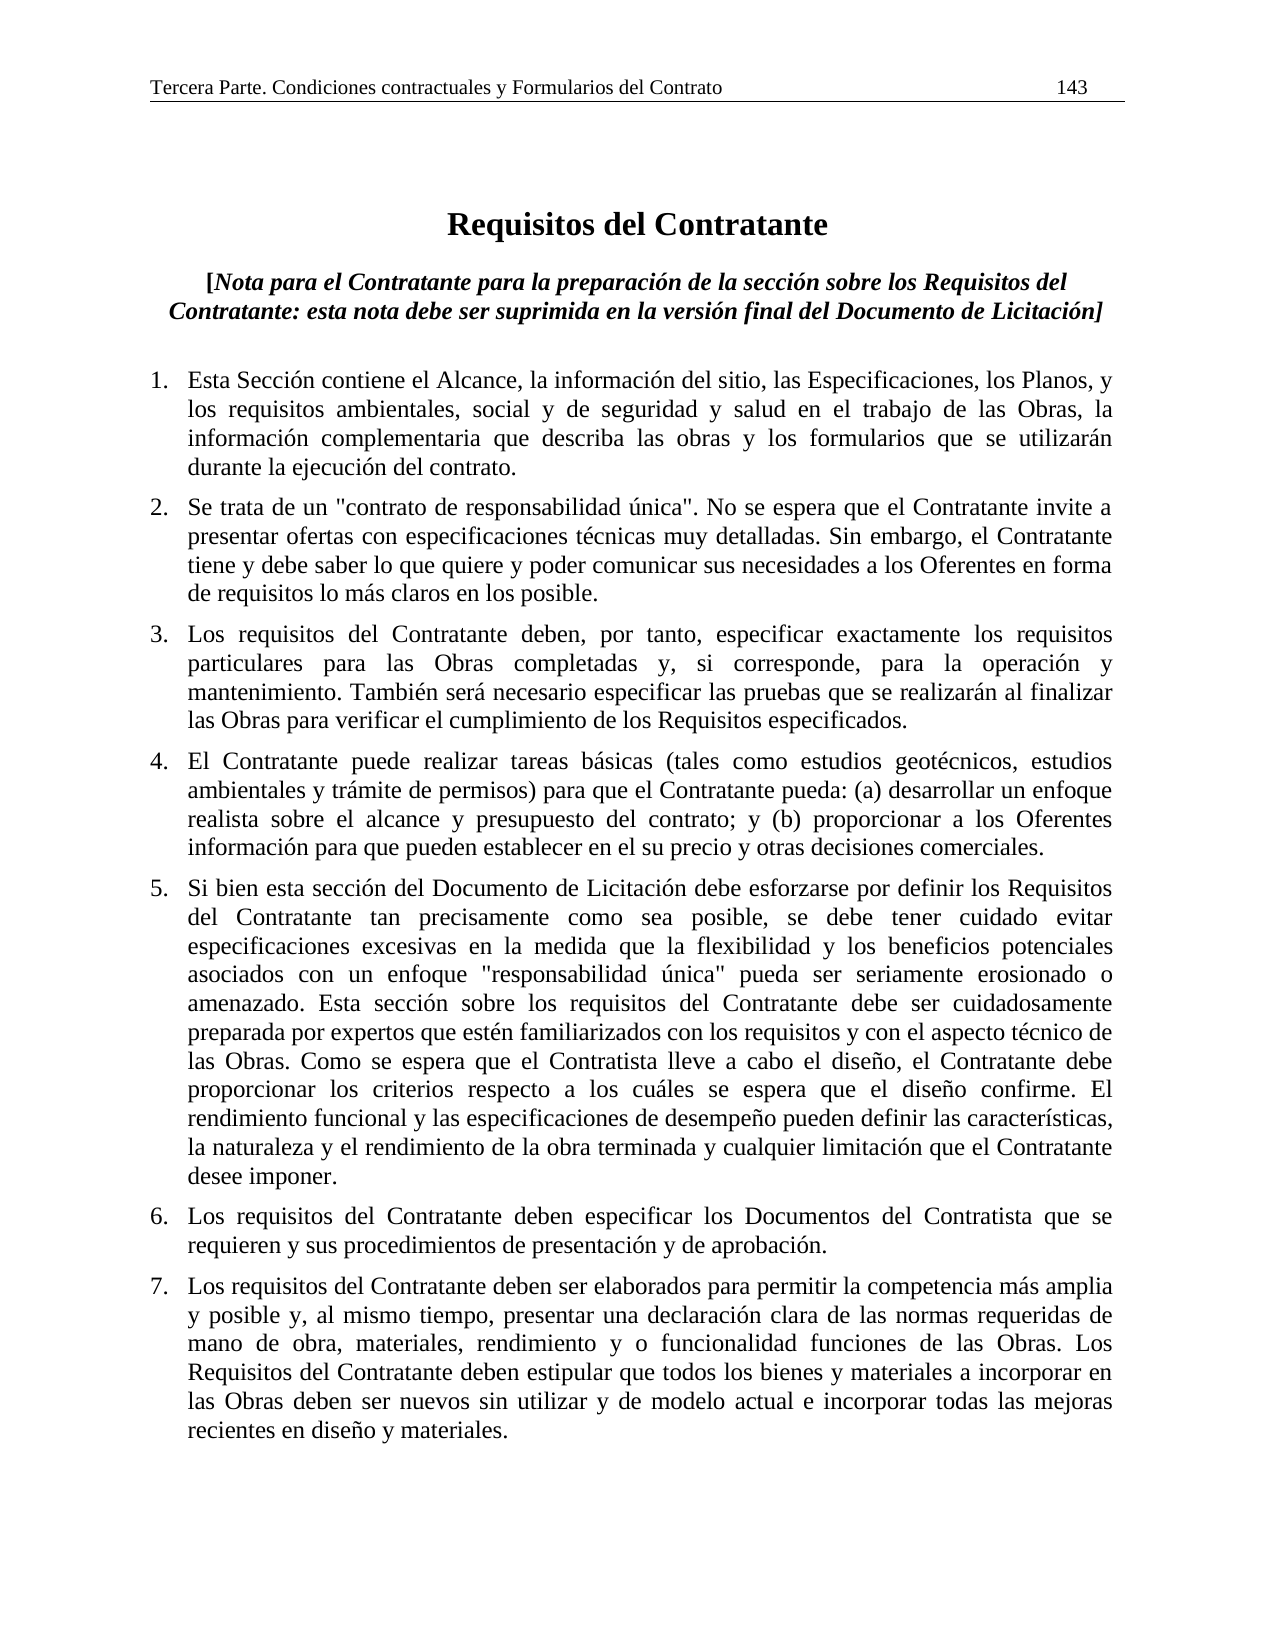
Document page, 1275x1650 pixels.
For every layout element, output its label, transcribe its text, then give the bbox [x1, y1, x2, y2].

list Se trata de un "contrato de responsabilidad única". No se espera que el Contratante invite a presentar ofertas con especificaciones técnicas muy detalladas. Sin embargo, el Contratante tiene y debe saber lo que quiere y poder comunicar sus necesidades a los Oferentes en forma de requisitos lo más claros en los posible. [150, 492, 1113, 607]
list Si bien esta sección del Documento de Licitación debe esforzarse por definir los Requisitos del Contratante tan precisamente como sea posible, se debe tener cuidado evitar especificaciones excesivas en la medida que la flexibilidad y los beneficios potenciales asociados con un enfoque "responsabilidad única" pueda ser seriamente erosionado o amenazado. Esta sección sobre los requisitos del Contratante debe ser cuidadosamente preparada por expertos que estén familiarizados con los requisitos y con el aspecto técnico de las Obras. Como se espera que el Contratista lleve a cabo el diseño, el Contratante debe proporcionar los criterios respecto a los cuáles se espera que el diseño confirme. El rendimiento funcional y las especificaciones de desempeño pueden definir las características, la naturaleza y el rendimiento de la obra terminada y cualquier limitación que el Contratante desee imponer. [150, 873, 1113, 1189]
list Esta Sección contiene el Alcance, la información del sitio, las Especificaciones, los Planos, y los requisitos ambientales, social y de seguridad y salud en el trabajo de las Obras, la información complementaria que describa las obras y los formularios que se utilizarán durante la ejecución del contrato. [150, 365, 1113, 480]
list Los requisitos del Contratante deben, por tanto, especificar exactamente los requisitos particulares para las Obras completadas y, si corresponde, para la operación y mantenimiento. También será necesario especificar las pruebas que se realizarán al finalizar las Obras para verificar el cumplimiento de los Requisitos especificados. [150, 619, 1113, 734]
text Requisitos del Contratante [150, 204, 1125, 242]
text [Nota para el Contratante para la preparación de la sección sobre los Requisitos del Contratante: esta nota debe ser suprimida en la versión final del Documento de Licitación] [150, 267, 1125, 324]
list Los requisitos del Contratante deben ser elaborados para permitir la competencia más amplia y posible y, al mismo tiempo, presentar una declaración clara de las normas requeridas de mano de obra, materiales, rendimiento y o funcionalidad funciones de las Obras. Los Requisitos del Contratante deben estipular que todos los bienes y materiales a incorporar en las Obras deben ser nuevos sin utilizar y de modelo actual e incorporar todas las mejoras recientes en diseño y materiales. [150, 1271, 1113, 1443]
list Los requisitos del Contratante deben especificar los Documentos del Contratista que se requieren y sus procedimientos de presentación y de aprobación. [150, 1201, 1113, 1259]
list El Contratante puede realizar tareas básicas (tales como estudios geotécnicos, estudios ambientales y trámite de permisos) para que el Contratante pueda: (a) desarrollar un enfoque realista sobre el alcance y presupuesto del contrato; y (b) proporcionar a los Oferentes información para que pueden establecer en el su precio y otras decisiones comerciales. [150, 746, 1113, 861]
